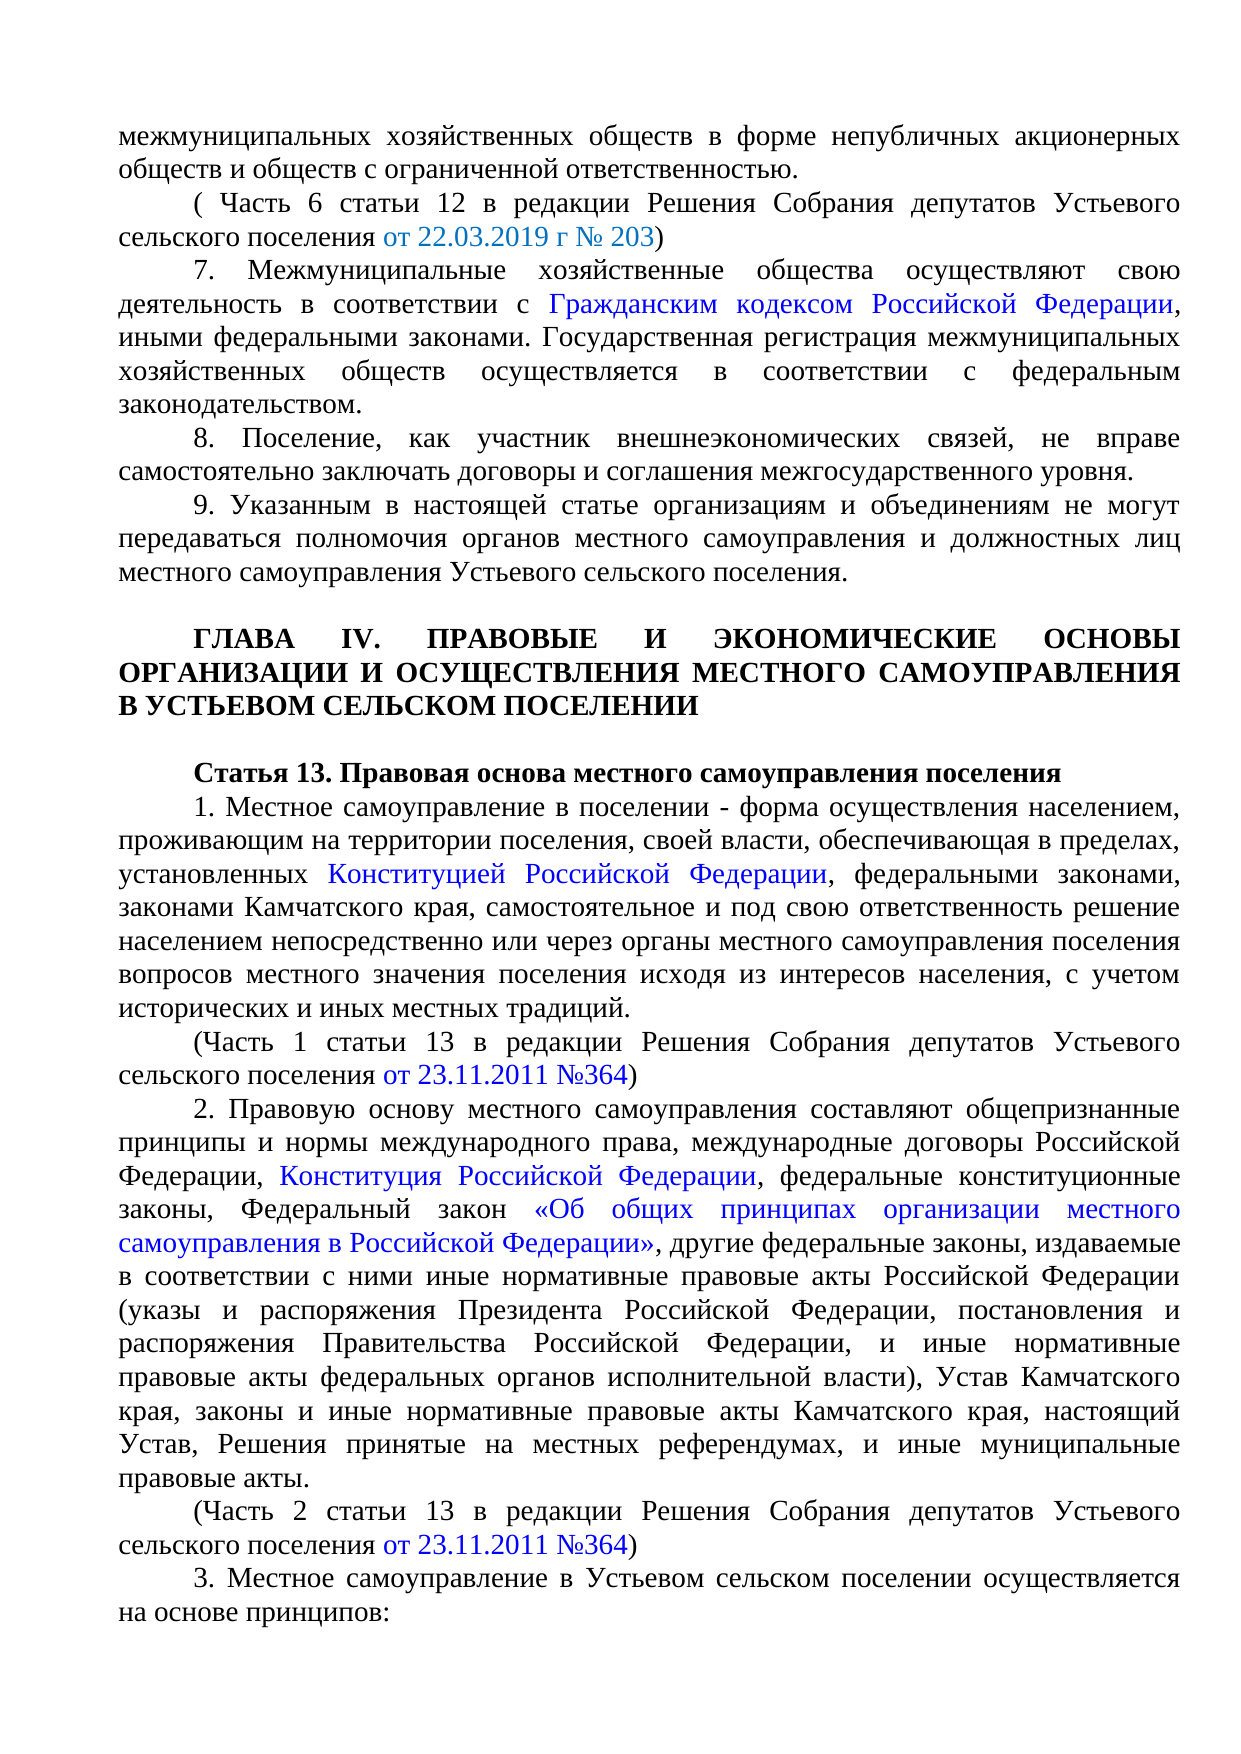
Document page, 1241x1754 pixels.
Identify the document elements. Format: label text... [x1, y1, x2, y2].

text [118, 118, 1181, 185]
text 2. Правовую основу местного самоуправления составляют общепризнанные принципы и нормы международного права, международные договоры Российской Федерации, Конституция Российской Федерации, федеральные конституционные законы, Федеральный закон «Об общих принципах организации местного самоуправления в Российской Федерации», другие федеральные законы, издаваемые в соответствии с ними иные нормативные правовые акты Российской Федерации (указы и распоряжения Президента Российской Федерации, постановления и распоряжения Правительства Российской Федерации, и иные нормативные правовые акты федеральных органов исполнительной власти), Устав Камчатского края, законы и иные нормативные правовые акты Камчатского края, настоящий Устав, Решения принятые на местных референдумах, и иные муниципальные правовые акты. [118, 1091, 1181, 1493]
text 3. Местное самоуправление в Устьевом сельском поселении осуществляется на основе принципов: [118, 1560, 1181, 1627]
text ГЛАВА IV. ПРАВОВЫЕ И ЭКОНОМИЧЕСКИЕ ОСНОВЫ ОРГАНИЗАЦИИ И ОСУЩЕСТВЛЕНИЯ МЕСТНОГО САМОУПРАВЛЕНИЯ В УСТЬЕВОМ СЕЛЬСКОМ ПОСЕЛЕНИИ [118, 621, 1181, 722]
text 7. Межмуниципальные хозяйственные общества осуществляют свою деятельность в соответствии с Гражданским кодексом Российской Федерации, иными федеральными законами. Государственная регистрация межмуниципальных хозяйственных обществ осуществляется в соответствии с федеральным законодательством. [118, 252, 1181, 420]
text 8. Поселение, как участник внешнеэкономических связей, не вправе самостоятельно заключать договоры и соглашения межгосударственного уровня. [118, 420, 1181, 487]
text 9. Указанным в настоящей статье организациям и объединениям не могут передаваться полномочия органов местного самоуправления и должностных лиц местного самоуправления Устьевого сельского поселения. [118, 487, 1181, 588]
text Статья 13. Правовая основа местного самоуправления поселения [118, 755, 1181, 789]
text ( Часть 6 статьи 12 в редакции Решения Собрания депутатов Устьевого сельского поселения от 22.03.2019 г № 203) [118, 185, 1181, 252]
text 1. Местное самоуправление в поселении - форма осуществления населением, проживающим на территории поселения, своей власти, обеспечивающая в пределах, установленных Конституцией Российской Федерации, федеральными законами, законами Камчатского края, самостоятельное и под свою ответственность решение населением непосредственно или через органы местного самоуправления поселения вопросов местного значения поселения исходя из интересов населения, с учетом исторических и иных местных традиций. [118, 789, 1181, 1024]
text (Часть 1 статьи 13 в редакции Решения Собрания депутатов Устьевого сельского поселения от 23.11.2011 №364) [118, 1024, 1181, 1091]
text (Часть 2 статьи 13 в редакции Решения Собрания депутатов Устьевого сельского поселения от 23.11.2011 №364) [118, 1493, 1181, 1560]
